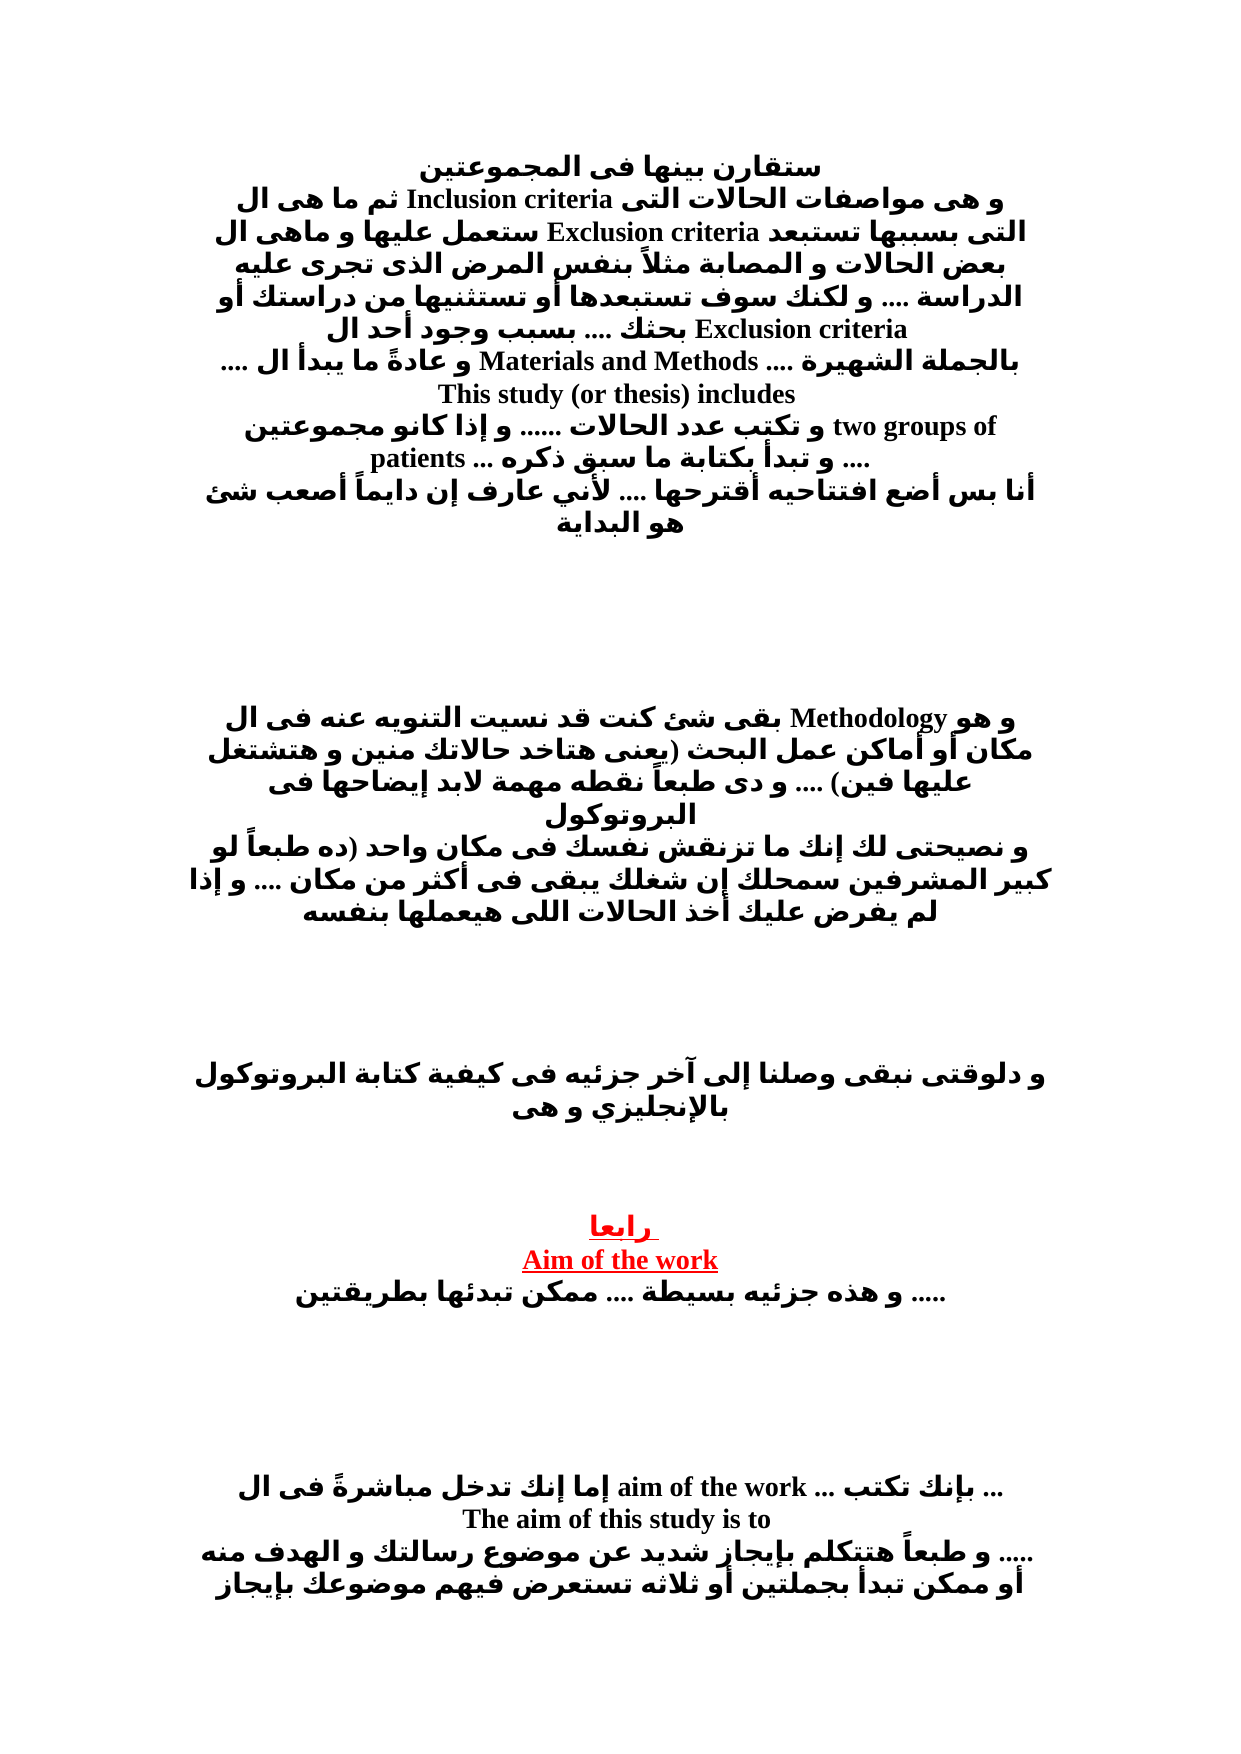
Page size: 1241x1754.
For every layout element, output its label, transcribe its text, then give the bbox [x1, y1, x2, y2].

text و دلوقتى نبقى وصلنا إلى آخر جزئيه فى كيفية كتابة البروتوكول بالإنجليزي و هى [187, 928, 1053, 1122]
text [187, 1502, 1053, 1599]
text و نصيحتى لك إنك ما تزنقش نفسك فى مكان واحد (ده طبعاً لو كبير المشرفين سمحلك إن شغلك يبقى فى أكثر من مكان .... و إذا لم يفرض عليك أخذ الحالات اللى هيعملها بنفسه [187, 830, 1053, 928]
text بقى شئ كنت قد نسيت التنويه عنه فى ال Methodology و هو مكان أو أماكن عمل البحث (يعنى هتاخد حالاتك منين و هتشتغل عليها فين) .... و دى طبعاً نقطه مهمة لابد إيضاحها فى البروتوكول [187, 539, 1053, 830]
text Aim of the work و هذه جزئيه بسيطة .... ممكن تبدئها بطريقتين ..... [187, 1243, 1053, 1308]
text إما إنك تدخل مباشرةً فى ال aim of the work ... بإنك تكتب ... [187, 1308, 1053, 1502]
text رابعا [187, 1211, 1053, 1243]
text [187, 150, 1053, 539]
